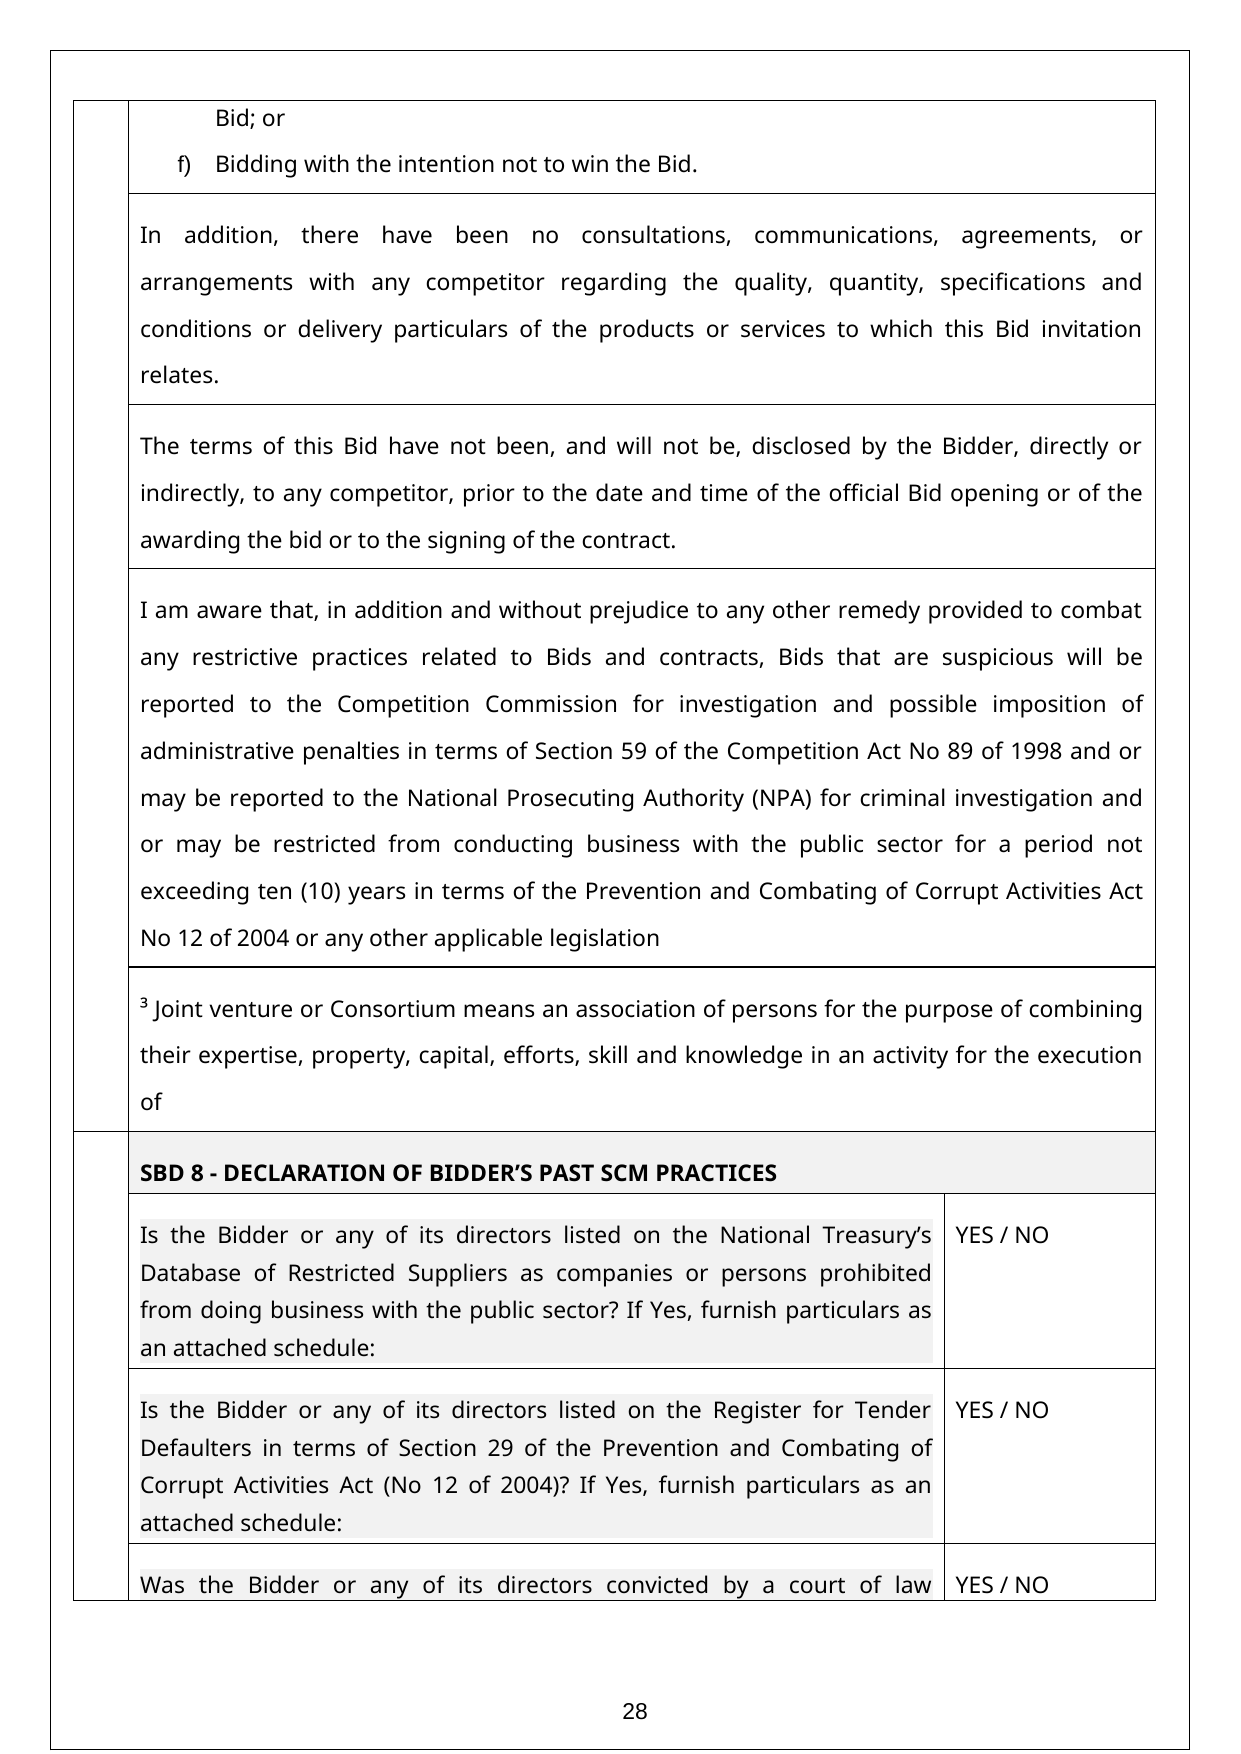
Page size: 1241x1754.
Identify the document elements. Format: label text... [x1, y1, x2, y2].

table_cell YES / NO [945, 1369, 1155, 1543]
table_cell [129, 101, 1155, 193]
table_cell YES / NO [945, 1194, 1155, 1368]
table_cell [74, 1132, 128, 1600]
table_cell SBD 8 - DECLARATION OF BIDDER’S PAST SCM PRACTICES [129, 1132, 1155, 1193]
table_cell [129, 1544, 944, 1600]
table_cell I am aware that, in addition and without prejudice to any other remedy provided to combat any restrictive practices related to Bids and contracts, Bids that are suspicious will be reported to the Competition Commission for investigation and possible imposition of administrative penalties in terms of Section 59 of the Competition Act No 89 of 1998 and or may be reported to the National Prosecuting Authority (NPA) for criminal investigation and or may be restricted from conducting business with the public sector for a period not exceeding ten (10) years in terms of the Prevention and Combating of Corrupt Activities Act No 12 of 2004 or any other applicable legislation [129, 569, 1155, 966]
table_cell YES / NO [945, 1544, 1155, 1600]
table_cell ³ Joint venture or Consortium means an association of persons for the purpose of combining their expertise, property, capital, efforts, skill and knowledge in an activity for the execution of [129, 968, 1155, 1131]
table_cell In addition, there have been no consultations, communications, agreements, or arrangements with any competitor regarding the quality, quantity, specifications and conditions or delivery particulars of the products or services to which this Bid invitation relates. [129, 194, 1155, 404]
table_cell Is the Bidder or any of its directors listed on the National Treasury’s Database of Restricted Suppliers as companies or persons prohibited from doing business with the public sector? If Yes, furnish particulars as an attached schedule: [129, 1194, 944, 1368]
table_cell Is the Bidder or any of its directors listed on the Register for Tender Defaulters in terms of Section 29 of the Prevention and Combating of Corrupt Activities Act (No 12 of 2004)? If Yes, furnish particulars as an attached schedule: [129, 1369, 944, 1543]
table_cell The terms of this Bid have not been, and will not be, disclosed by the Bidder, directly or indirectly, to any competitor, prior to the date and time of the official Bid opening or of the awarding the bid or to the signing of the contract. [129, 405, 1155, 568]
